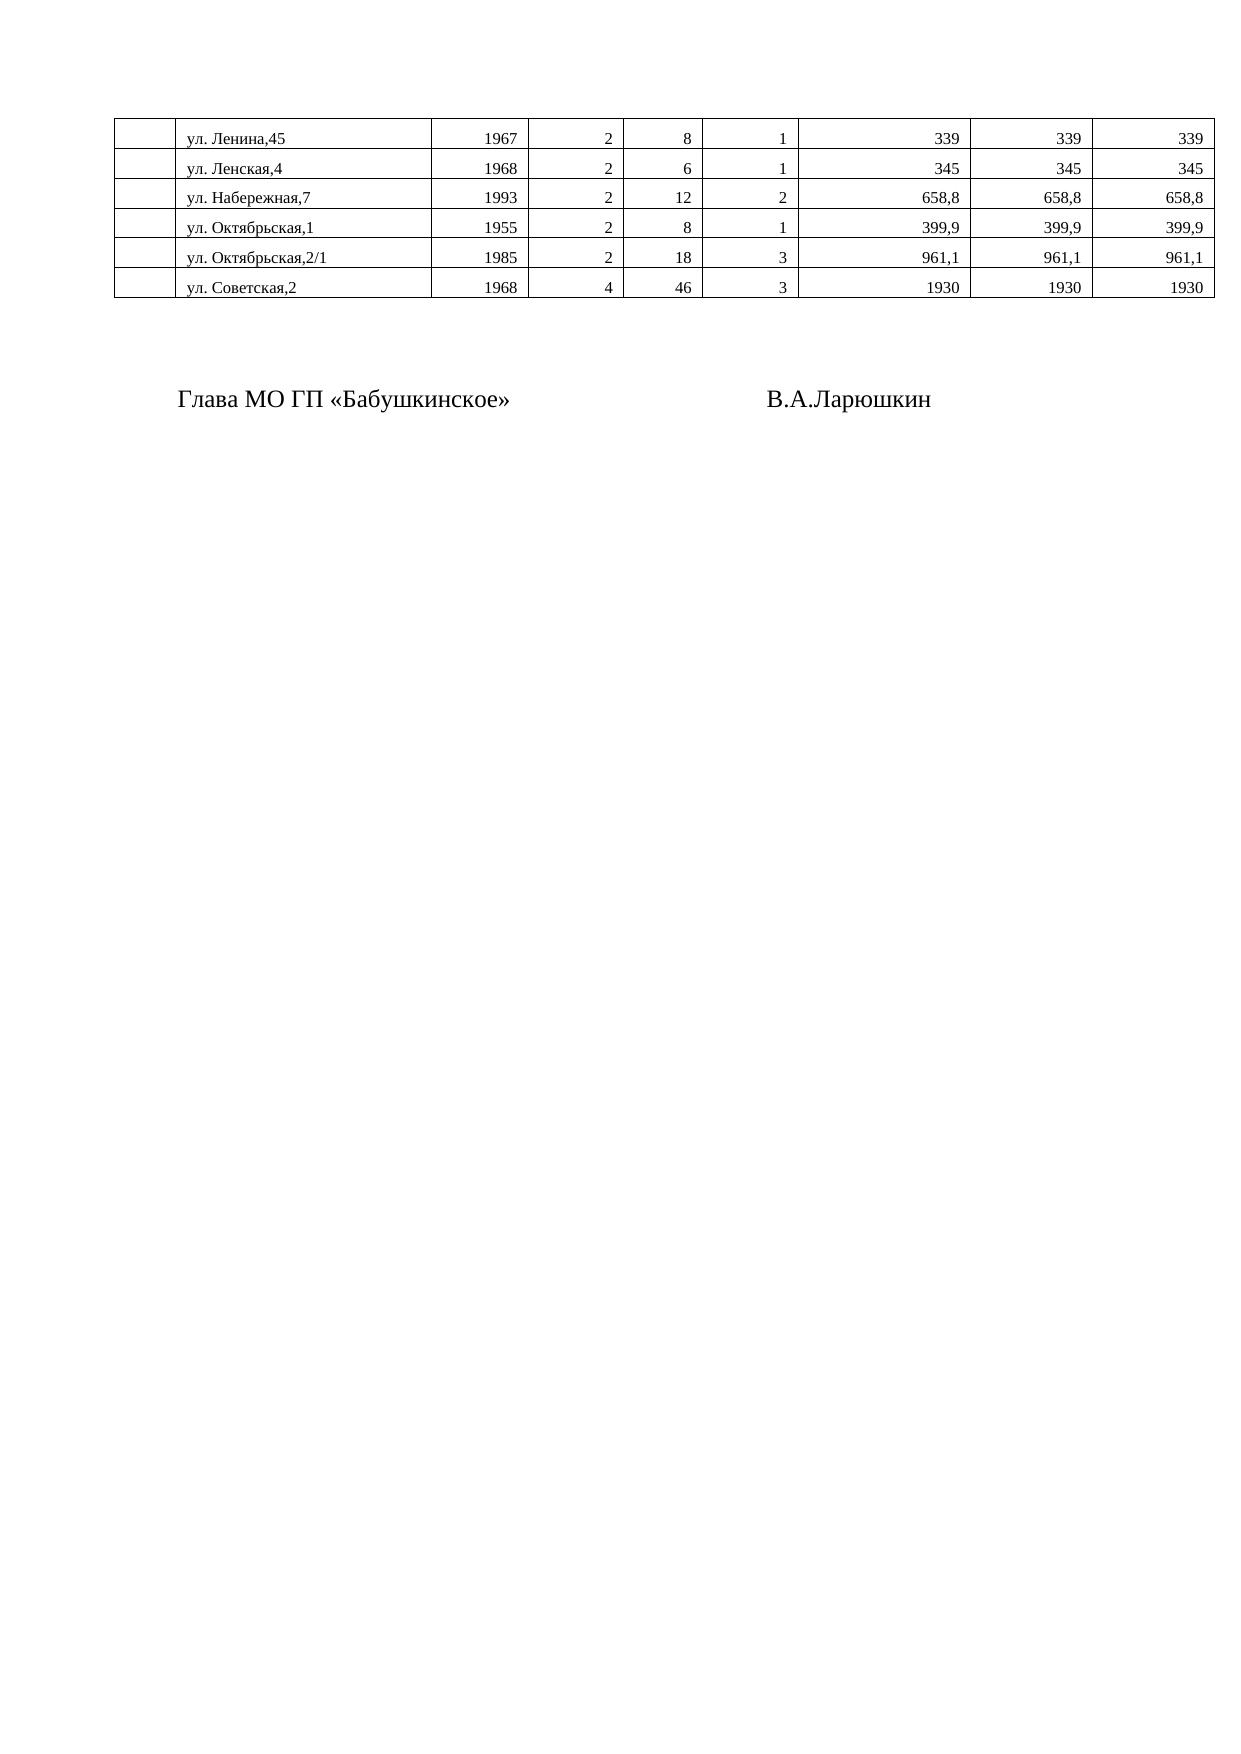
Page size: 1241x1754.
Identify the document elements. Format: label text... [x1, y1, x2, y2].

table_cell 1930 [799, 268, 970, 297]
table_cell 4 [529, 268, 623, 297]
table_cell ул. Ленина,45 [176, 119, 431, 148]
table_cell ул. Октябрьская,1 [176, 209, 431, 237]
table_cell 658,8 [971, 179, 1092, 207]
table_cell 1930 [971, 268, 1092, 297]
table_cell 3 [703, 268, 798, 297]
table_cell 2 [703, 179, 798, 207]
table_cell 1968 [432, 268, 528, 297]
table_cell 961,1 [799, 238, 970, 267]
table_cell 8 [624, 209, 702, 237]
table_cell 399,9 [971, 209, 1092, 237]
table_cell ул. Советская,2 [176, 268, 431, 297]
table_cell [115, 238, 175, 267]
table_cell 658,8 [799, 179, 970, 207]
table_cell 345 [971, 149, 1092, 178]
table_cell 1955 [432, 209, 528, 237]
table_cell 1985 [432, 238, 528, 267]
table_cell 961,1 [1093, 238, 1214, 267]
table_cell 1 [703, 119, 798, 148]
table_cell 2 [529, 179, 623, 207]
table_cell 345 [799, 149, 970, 178]
table_cell ул. Набережная,7 [176, 179, 431, 207]
table_cell ул. Ленская,4 [176, 149, 431, 178]
table_cell 6 [624, 149, 702, 178]
table_cell 2 [529, 238, 623, 267]
table_cell 339 [799, 119, 970, 148]
table_cell [115, 268, 175, 297]
table_cell ул. Октябрьская,2/1 [176, 238, 431, 267]
table_cell 2 [529, 149, 623, 178]
table_cell 1967 [432, 119, 528, 148]
table_cell 1930 [1093, 268, 1214, 297]
table_cell [115, 179, 175, 207]
table_cell 1 [703, 209, 798, 237]
table_cell 18 [624, 238, 702, 267]
table_cell 345 [1093, 149, 1214, 178]
table_cell 339 [1093, 119, 1214, 148]
table_cell 961,1 [971, 238, 1092, 267]
table_cell [115, 209, 175, 237]
table_cell 399,9 [1093, 209, 1214, 237]
table_cell 46 [624, 268, 702, 297]
table_cell 399,9 [799, 209, 970, 237]
table_cell 8 [624, 119, 702, 148]
table_cell 1 [703, 149, 798, 178]
table_cell 12 [624, 179, 702, 207]
table_cell 3 [703, 238, 798, 267]
table_cell [115, 119, 175, 148]
table_cell 339 [971, 119, 1092, 148]
table_cell 1993 [432, 179, 528, 207]
table_cell 658,8 [1093, 179, 1214, 207]
table_cell 2 [529, 209, 623, 237]
table_cell [115, 149, 175, 178]
table_cell 2 [529, 119, 623, 148]
table_cell 1968 [432, 149, 528, 178]
text Глава МО ГП «Бабушкинское» В.А.Ларюшкин [177, 384, 1152, 413]
